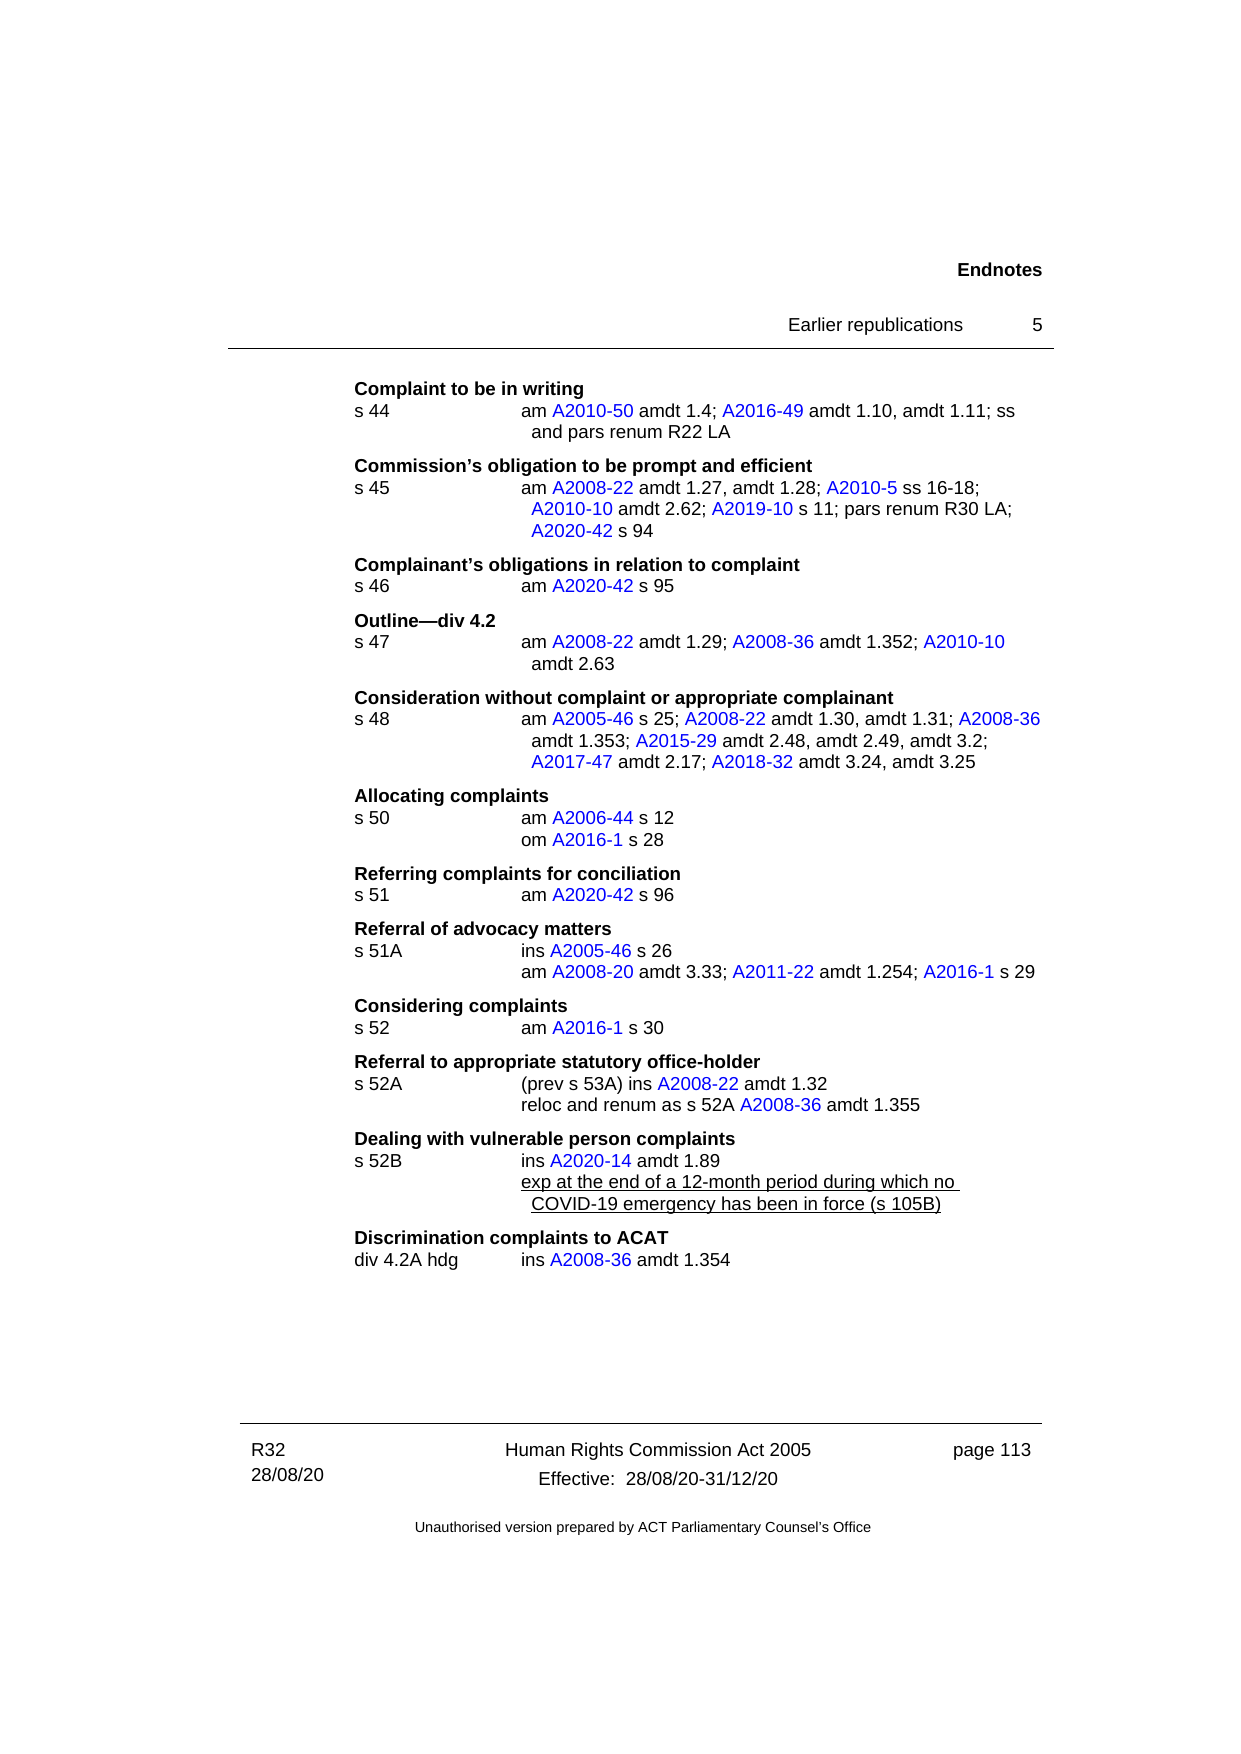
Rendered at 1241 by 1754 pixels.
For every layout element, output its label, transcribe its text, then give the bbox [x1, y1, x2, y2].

text Complainant’s obligations in relation to complaint [354, 554, 1042, 575]
text reloc and renum as s 52A A2008-36 amdt 1.355 [354, 1094, 1042, 1116]
text s 47 am A2008-22 amdt 1.29; A2008-36 amdt 1.352; A2010-10 amdt 2.63 [354, 631, 1042, 674]
text Referral of advocacy matters [354, 918, 1042, 940]
text Dealing with vulnerable person complaints [354, 1128, 1042, 1150]
text s 45 am A2008-22 amdt 1.27, amdt 1.28; A2010-5 ss 16-18; A2010-10 amdt 2.62; A2019-10 s 11; pars renum R30 LA; A2020-42 s 94 [354, 477, 1042, 541]
text Complaint to be in writing [354, 378, 1042, 399]
text Discrimination complaints to ACAT [354, 1227, 1042, 1248]
text Considering complaints [354, 995, 1042, 1017]
text om A2016-1 s 28 [354, 828, 1042, 850]
text Consideration without complaint or appropriate complainant [354, 687, 1042, 708]
text s 46 am A2020-42 s 95 [354, 575, 1042, 597]
text exp at the end of a 12-month period during which no COVID-19 emergency has been in force (s 105B) [354, 1171, 1042, 1214]
text Outline—div 4.2 [354, 609, 1042, 631]
text Allocating complaints [354, 785, 1042, 807]
text s 52 am A2016-1 s 30 [354, 1017, 1042, 1038]
text Commission’s obligation to be prompt and efficient [354, 455, 1042, 477]
text s 51 am A2020-42 s 96 [354, 884, 1042, 906]
text s 50 am A2006-44 s 12 [354, 807, 1042, 828]
text s 48 am A2005-46 s 25; A2008-22 amdt 1.30, amdt 1.31; A2008-36 amdt 1.353; A2015-29 amdt 2.48, amdt 2.49, amdt 3.2; A2017-47 amdt 2.17; A2018-32 amdt 3.24, amdt 3.25 [354, 708, 1042, 773]
text s 52A (prev s 53A) ins A2008-22 amdt 1.32 [354, 1072, 1042, 1094]
text Referring complaints for conciliation [354, 862, 1042, 884]
text s 51A ins A2005-46 s 26 [354, 940, 1042, 961]
text Referral to appropriate statutory office-holder [354, 1051, 1042, 1072]
text s 44 am A2010-50 amdt 1.4; A2016-49 amdt 1.10, amdt 1.11; ss and pars renum R22 LA [354, 399, 1042, 442]
text div 4.2A hdg ins A2008-36 amdt 1.354 [354, 1248, 1042, 1270]
text am A2008-20 amdt 3.33; A2011-22 amdt 1.254; A2016-1 s 29 [354, 961, 1042, 983]
text s 52B ins A2020-14 amdt 1.89 [354, 1150, 1042, 1171]
